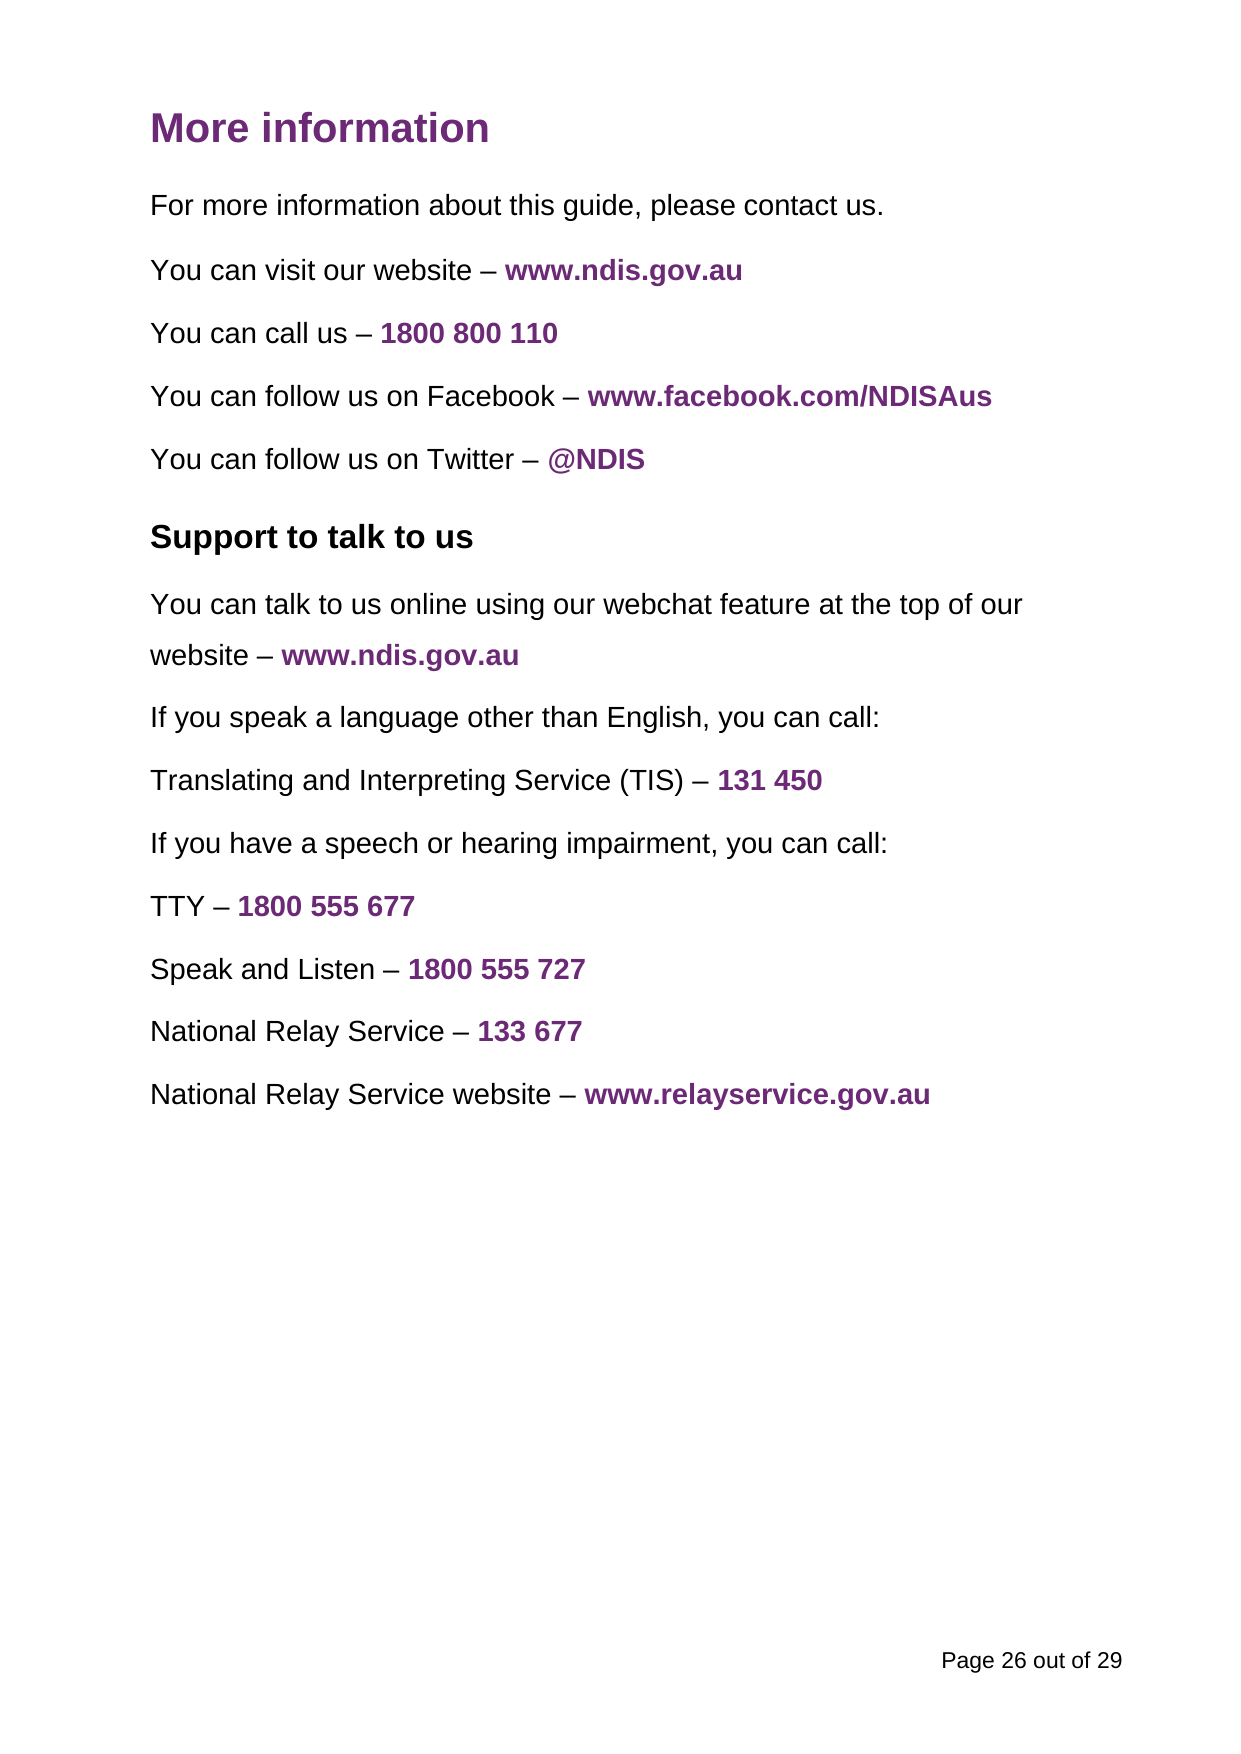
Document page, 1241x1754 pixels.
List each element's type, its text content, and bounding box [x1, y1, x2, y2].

text You can talk to us online using our webchat feature at the top of our website – www.ndis.gov.au [150, 587, 1122, 671]
text Speak and Listen – 1800 555 727 [150, 952, 1122, 985]
text You can visit our website – www.ndis.gov.au [150, 253, 1122, 287]
text If you have a speech or hearing impairment, you can call: [150, 826, 1122, 859]
text You can follow us on Facebook – www.facebook.com/NDISAus [150, 379, 1122, 413]
text You can call us – 1800 800 110 [150, 316, 1122, 350]
text For more information about this guide, please contact us. [150, 187, 1122, 223]
text You can follow us on Twitter – @NDIS [150, 442, 1122, 475]
text National Relay Service website – www.relayservice.gov.au [150, 1077, 1122, 1111]
text If you speak a language other than English, you can call: [150, 700, 1122, 734]
text TTY – 1800 555 677 [150, 889, 1122, 922]
text Translating and Interpreting Service (TIS) – 131 450 [150, 763, 1122, 797]
subtitle Support to talk to us [150, 517, 1122, 556]
text National Relay Service – 133 677 [150, 1014, 1122, 1048]
subtitle More information [150, 103, 1122, 151]
